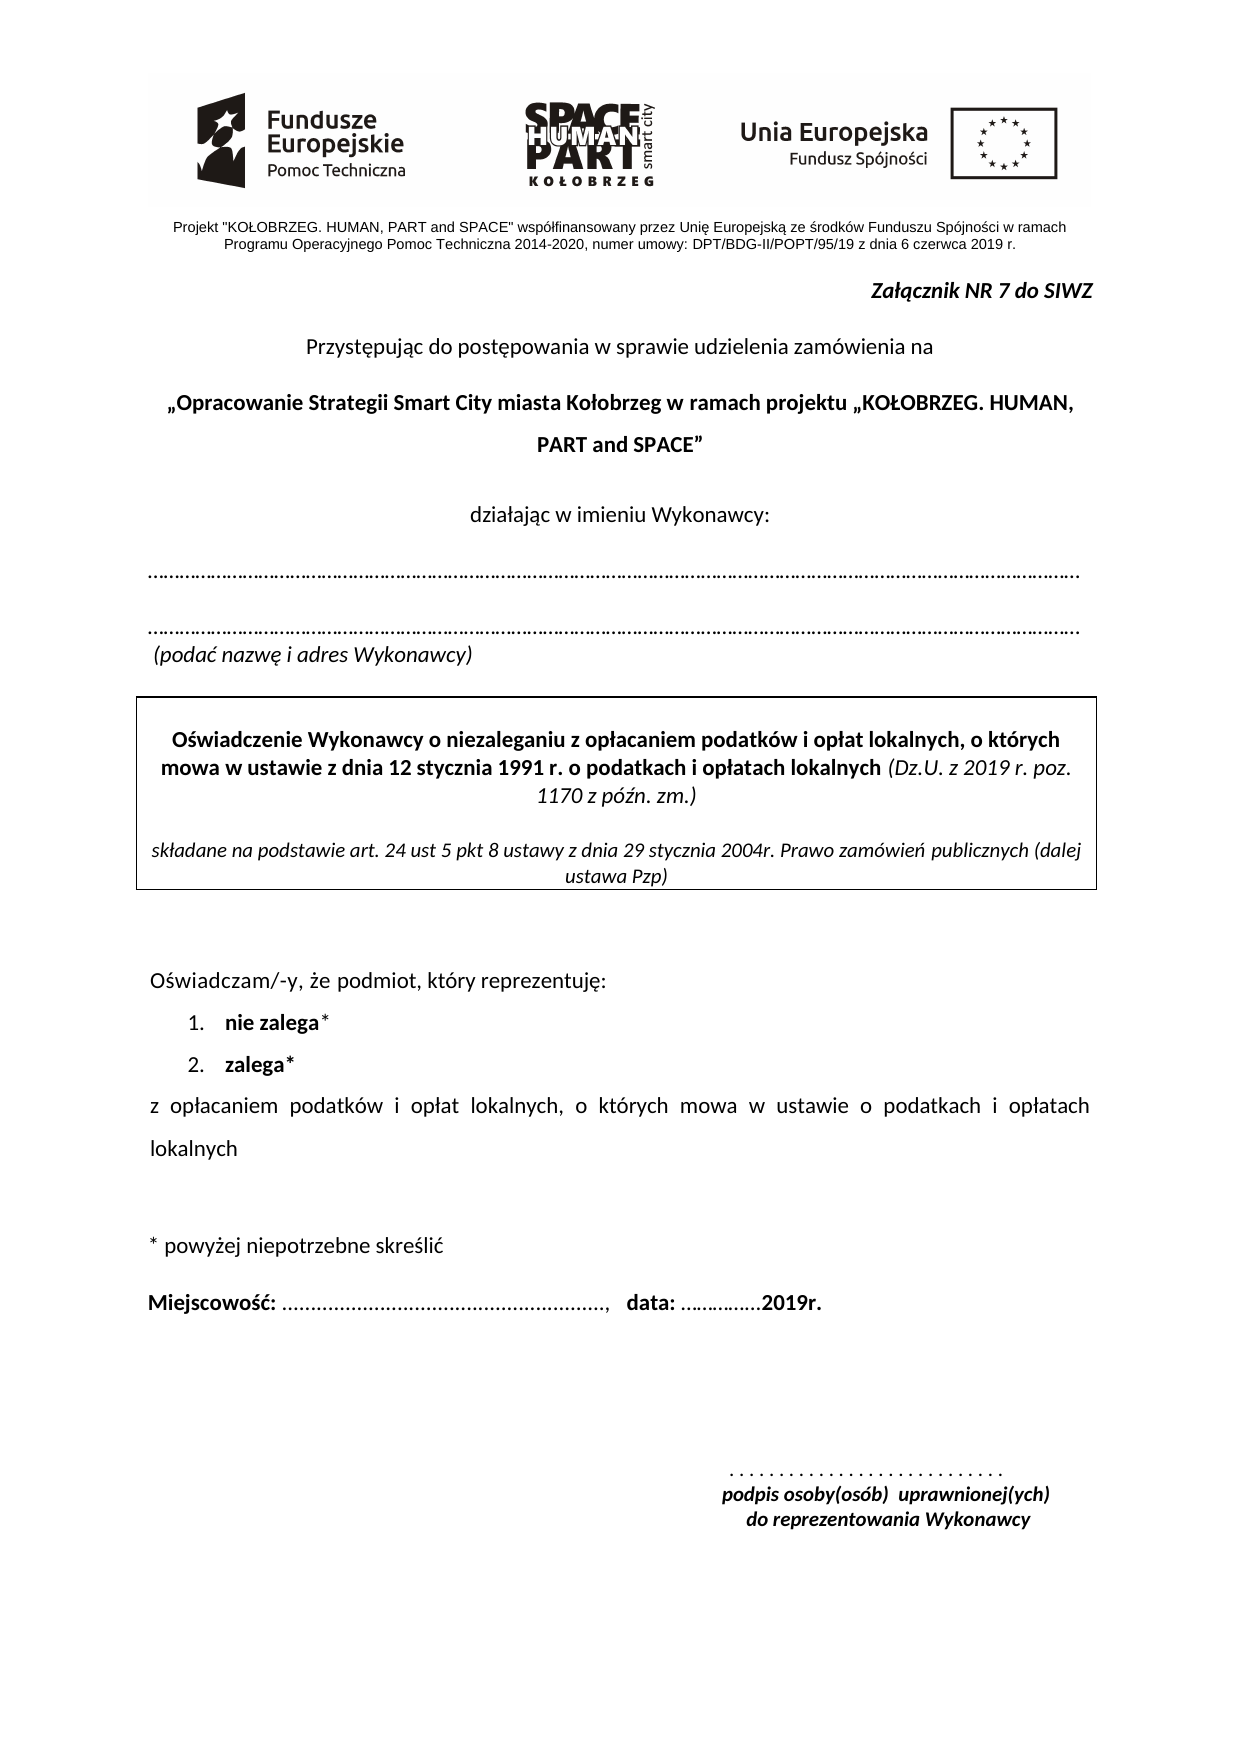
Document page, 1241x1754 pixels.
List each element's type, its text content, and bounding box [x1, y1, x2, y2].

text …………………………………………………………………………………………………………………………………………………………… [148, 556, 1092, 584]
text Oświadczam/-y, że podmiot, który reprezentuję: [150, 966, 1092, 994]
picture [147, 73, 1092, 207]
text do reprezentowania Wykonawcy [673, 1507, 1092, 1532]
text Miejscowość: ........................................................, data: …………...2019r. [148, 1288, 1092, 1316]
text z opłacaniem podatków i opłat lokalnych, o których mowa w ustawie o podatkach i opłatach lokalnych [150, 1092, 1092, 1162]
list zalega* [187, 1050, 1092, 1078]
text Załącznik NR 7 do SIWZ [148, 276, 1092, 304]
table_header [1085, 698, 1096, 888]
list nie zalega* [187, 1008, 1092, 1036]
text „Opracowanie Strategii Smart City miasta Kołobrzeg w ramach projektu „KOŁOBRZEG. HUMAN, PART and SPACE” [148, 388, 1092, 458]
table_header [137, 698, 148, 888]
text * powyżej niepotrzebne skreślić [148, 1232, 1029, 1260]
text działając w imieniu Wykonawcy: [148, 500, 1092, 528]
text podpis osoby(osób) uprawnionej(ych) [673, 1481, 1092, 1507]
text …………………………………………………………………………………………………………………………………………………………… [148, 612, 1092, 640]
text Przystępując do postępowania w sprawie udzielenia zamówienia na [148, 332, 1092, 360]
text (podać nazwę i adres Wykonawcy) [148, 640, 1092, 668]
text . . . . . . . . . . . . . . . . . . . . . . . . . . . . [724, 1456, 1092, 1481]
